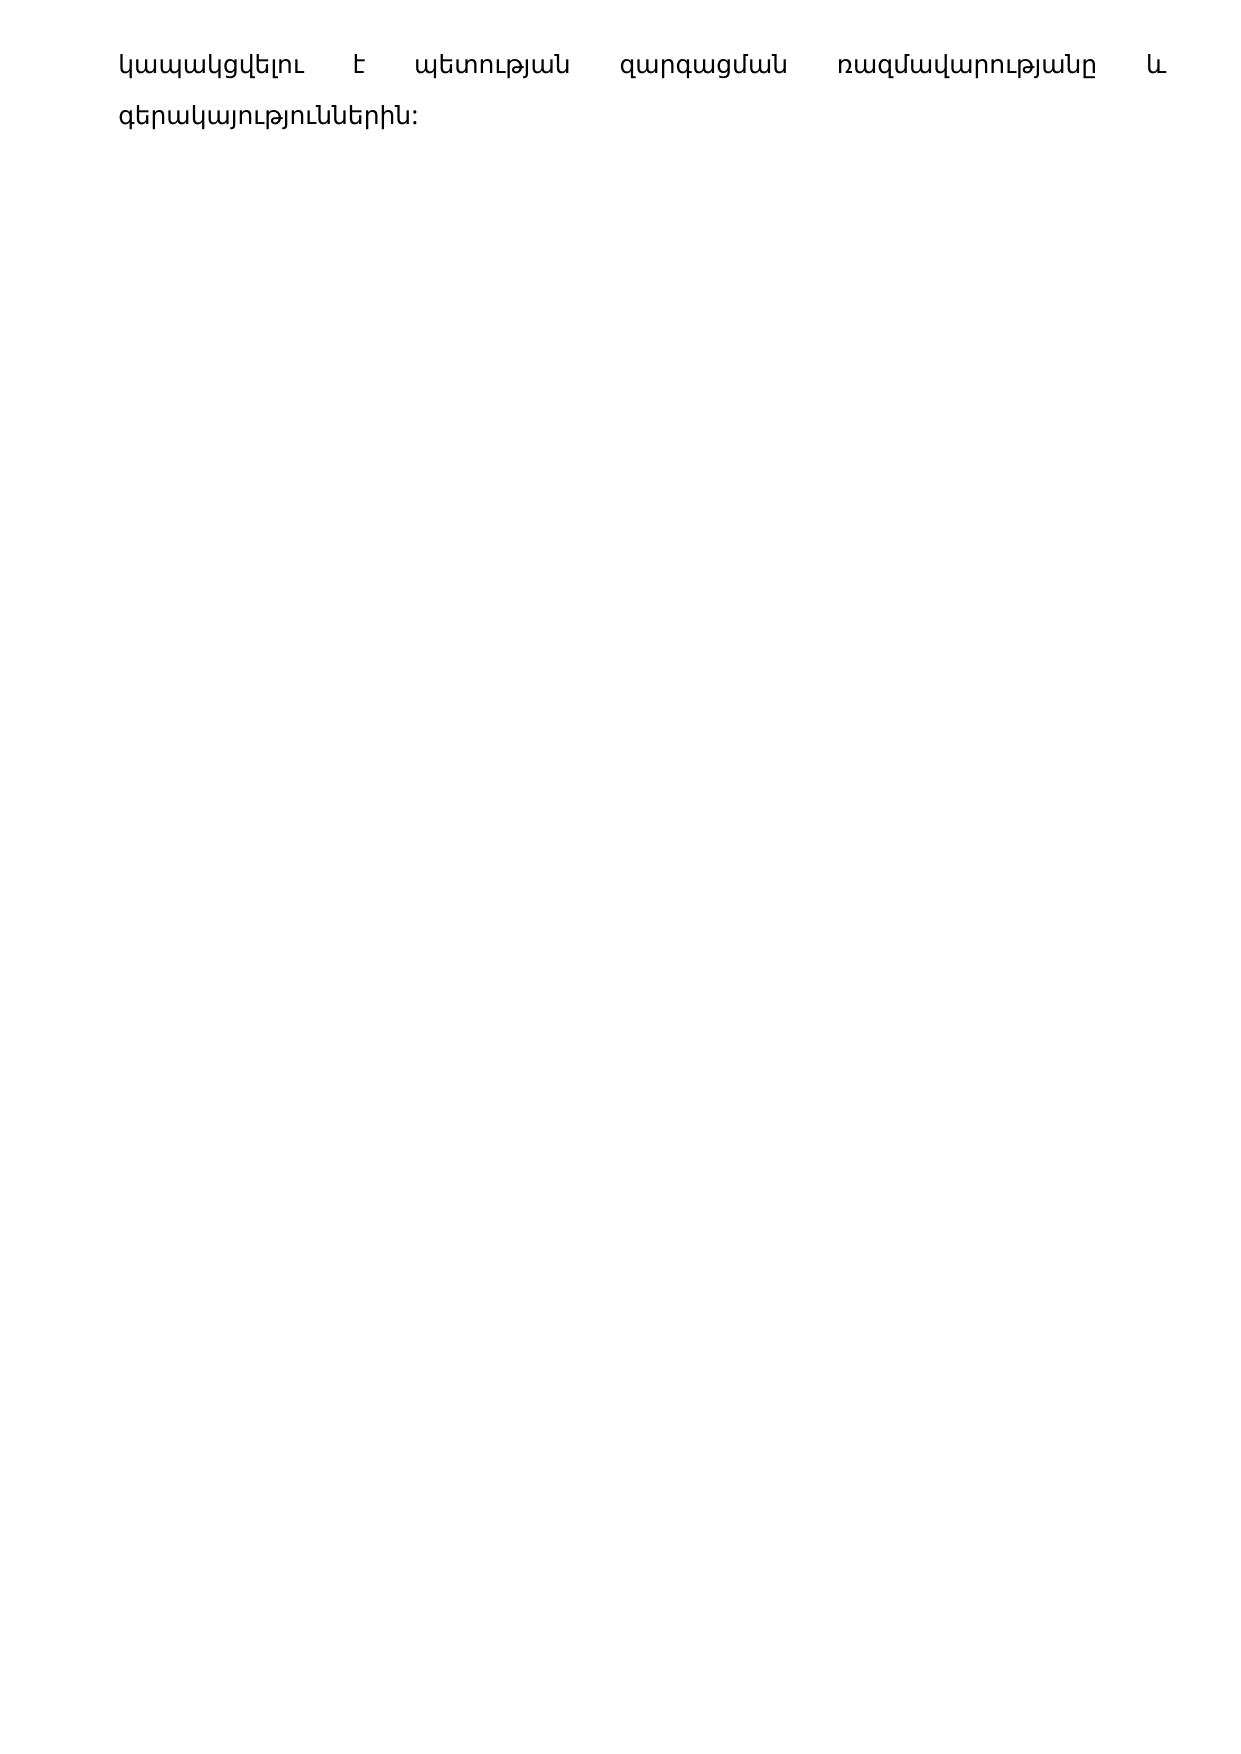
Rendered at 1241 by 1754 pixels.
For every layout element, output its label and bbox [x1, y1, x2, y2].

text [118, 47, 1166, 132]
